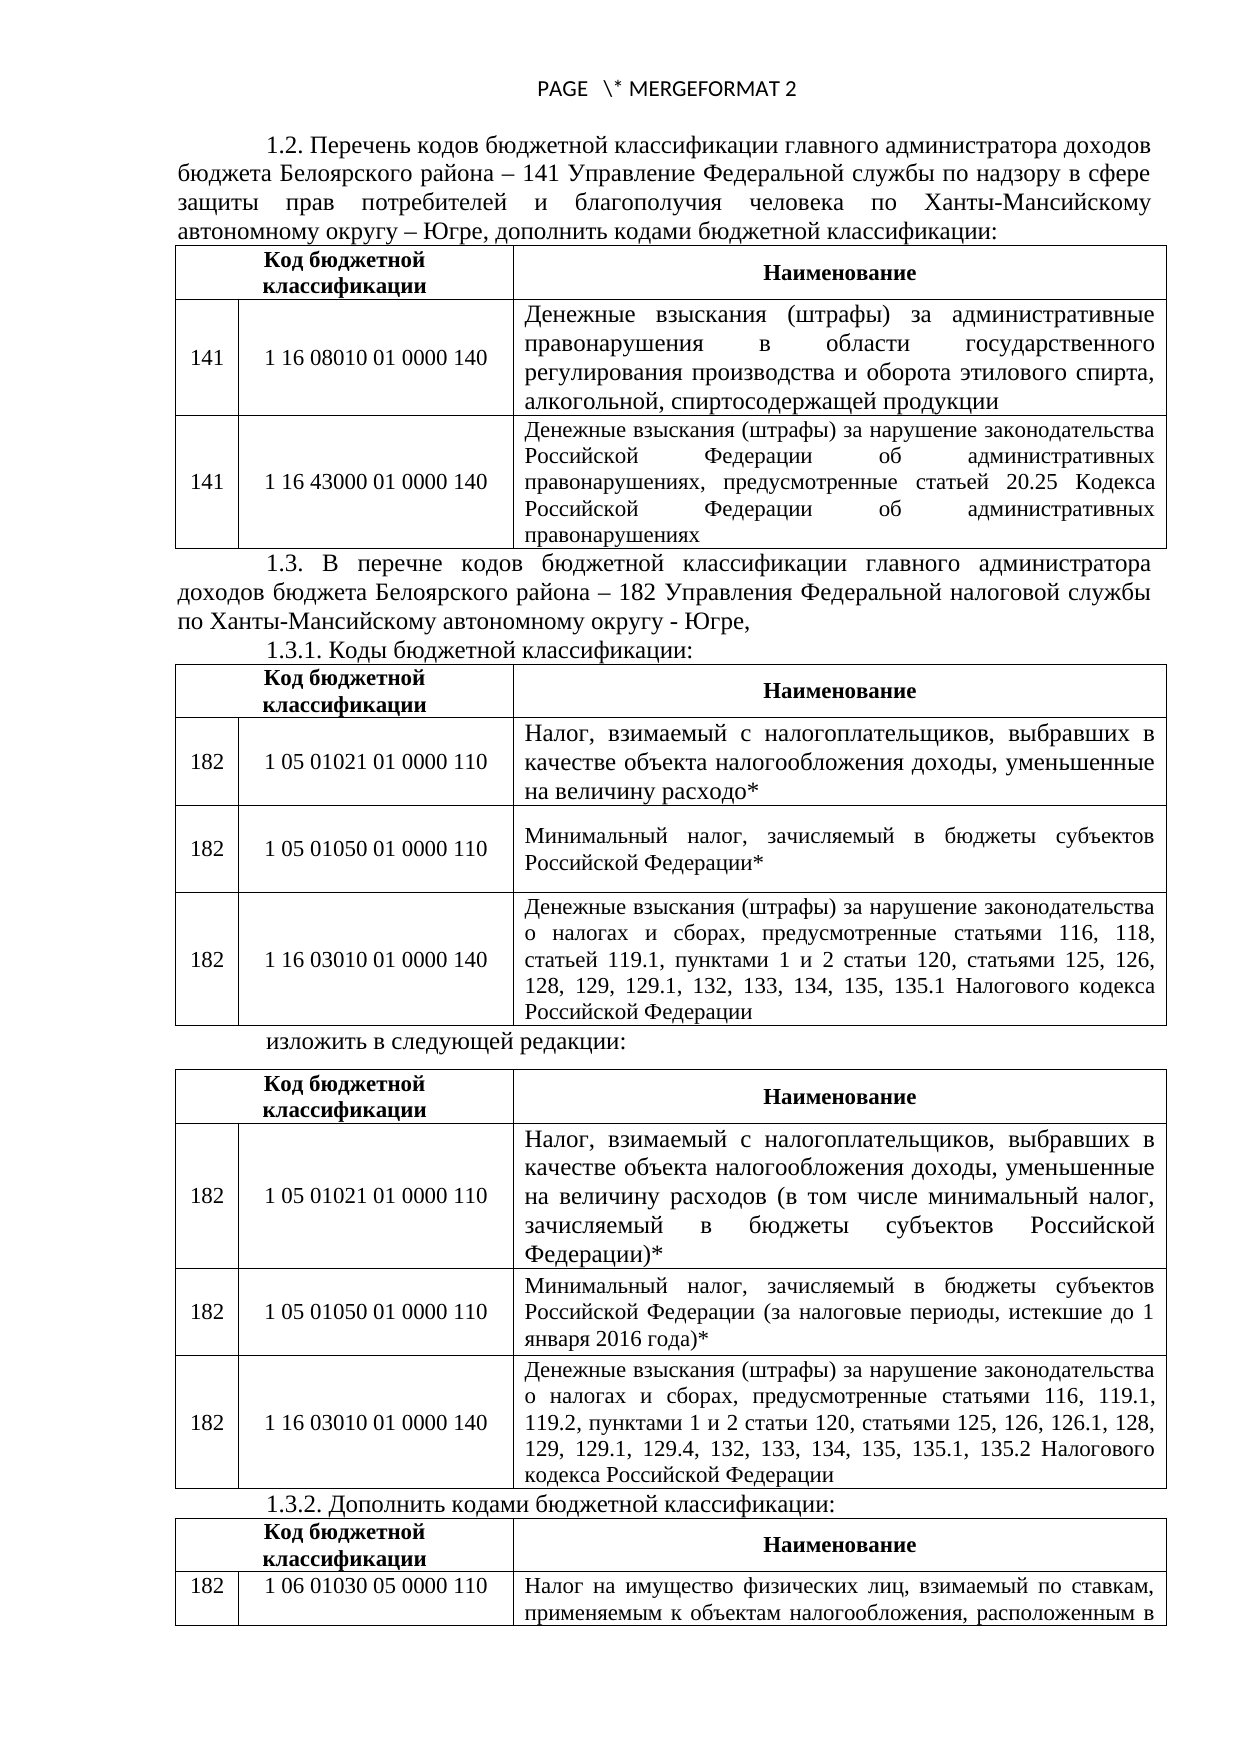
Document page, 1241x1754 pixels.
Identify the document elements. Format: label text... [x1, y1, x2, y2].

table_cell Денежные взыскания (штрафы) за нарушение законодательства Российской Федерации об административных правонарушениях, предусмотренные статьей 20.25 Кодекса Российской Федерации об административных правонарушениях [514, 416, 1166, 547]
table_cell 182 [176, 893, 238, 1025]
table_cell 182 [176, 1269, 238, 1355]
table_cell 1 16 03010 01 0000 140 [239, 1356, 513, 1488]
list 1.3.2. Дополнить кодами бюджетной классификации: [177, 1489, 1152, 1517]
table_cell Минимальный налог, зачисляемый в бюджеты субъектов Российской Федерации (за налоговые периоды, истекшие до 1 января 2016 года)* [514, 1269, 1166, 1355]
table_cell 1 16 03010 01 0000 140 [239, 893, 513, 1025]
table_header Наименование [514, 246, 1166, 298]
text 1.3.1. Коды бюджетной классификации: [177, 635, 1152, 663]
table_cell 1 05 01050 01 0000 110 [239, 806, 513, 892]
table_cell 1 05 01050 01 0000 110 [239, 1269, 513, 1355]
table_cell 1 06 01030 05 0000 110 [239, 1572, 513, 1625]
table_header Код бюджетной классификации [176, 665, 513, 717]
table_cell 141 [176, 416, 238, 547]
table_cell 141 [176, 300, 238, 414]
table_cell 182 [176, 806, 238, 892]
table_header Код бюджетной классификации [176, 1519, 513, 1571]
table_cell Денежные взыскания (штрафы) за административные правонарушения в области государственного регулирования производства и оборота этилового спирта, алкогольной, спиртосодержащей продукции [514, 300, 1166, 414]
table_cell 1 16 08010 01 0000 140 [239, 300, 513, 414]
table_header Код бюджетной классификации [176, 246, 513, 298]
table_header Наименование [514, 665, 1166, 717]
table_cell Налог, взимаемый с налогоплательщиков, выбравших в качестве объекта налогообложения доходы, уменьшенные на величину расходо* [514, 718, 1166, 804]
table_cell 1 05 01021 01 0000 110 [239, 718, 513, 804]
table_cell 1 05 01021 01 0000 110 [239, 1124, 513, 1267]
text 1.3. В перечне кодов бюджетной классификации главного администратора доходов бюджета Белоярского района – 182 Управления Федеральной налоговой службы по Ханты-Мансийскому автономному округу - Югре, [177, 549, 1152, 635]
list 1.2. Перечень кодов бюджетной классификации главного администратора доходов бюджета Белоярского района – 141 Управление Федеральной службы по надзору в сфере защиты прав потребителей и благополучия человека по Ханты-Мансийскому автономному округу – Югре, дополнить кодами бюджетной классификации: [177, 130, 1152, 245]
table_cell Налог, взимаемый с налогоплательщиков, выбравших в качестве объекта налогообложения доходы, уменьшенные на величину расходов (в том числе минимальный налог, зачисляемый в бюджеты субъектов Российской Федерации)* [514, 1124, 1166, 1267]
table_cell Минимальный налог, зачисляемый в бюджеты субъектов Российской Федерации* [514, 806, 1166, 892]
table_cell 182 [176, 1572, 238, 1625]
table_cell Денежные взыскания (штрафы) за нарушение законодательства о налогах и сборах, предусмотренные статьями 116, 118, статьей 119.1, пунктами 1 и 2 статьи 120, статьями 125, 126, 128, 129, 129.1, 132, 133, 134, 135, 135.1 Налогового кодекса Российской Федерации [514, 893, 1166, 1025]
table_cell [514, 1572, 1166, 1625]
table_cell 182 [176, 1124, 238, 1267]
text изложить в следующей редакции: [177, 1026, 1152, 1054]
table_cell 182 [176, 718, 238, 804]
table_cell Денежные взыскания (штрафы) за нарушение законодательства о налогах и сборах, предусмотренные статьями 116, 119.1, 119.2, пунктами 1 и 2 статьи 120, статьями 125, 126, 126.1, 128, 129, 129.1, 129.4, 132, 133, 134, 135, 135.1, 135.2 Налогового кодекса Российской Федерации [514, 1356, 1166, 1488]
table_header Наименование [514, 1070, 1166, 1123]
table_header Код бюджетной классификации [176, 1070, 513, 1123]
table_cell 182 [176, 1356, 238, 1488]
table_header Наименование [514, 1519, 1166, 1571]
table_cell 1 16 43000 01 0000 140 [239, 416, 513, 547]
